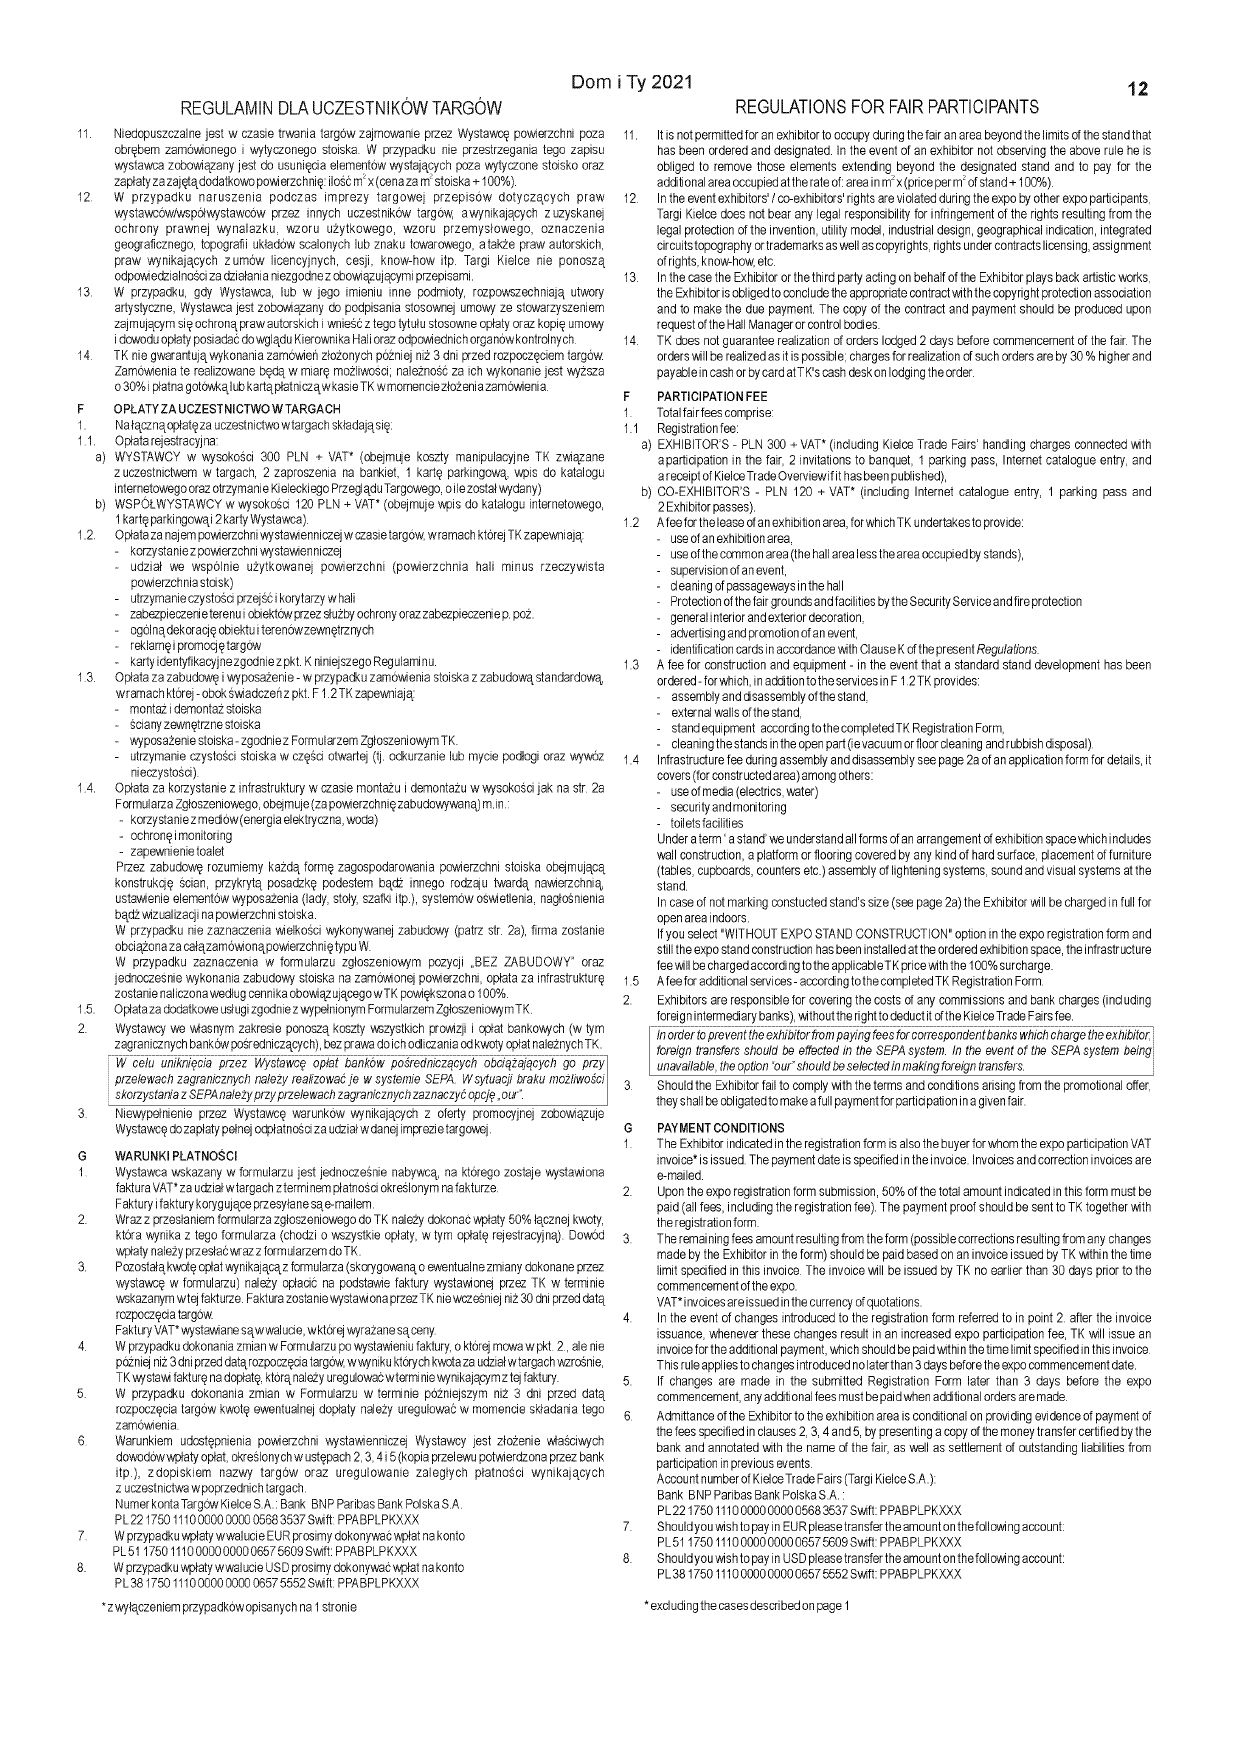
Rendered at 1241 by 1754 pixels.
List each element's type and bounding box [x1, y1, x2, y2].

picture [75, 75, 1166, 1620]
